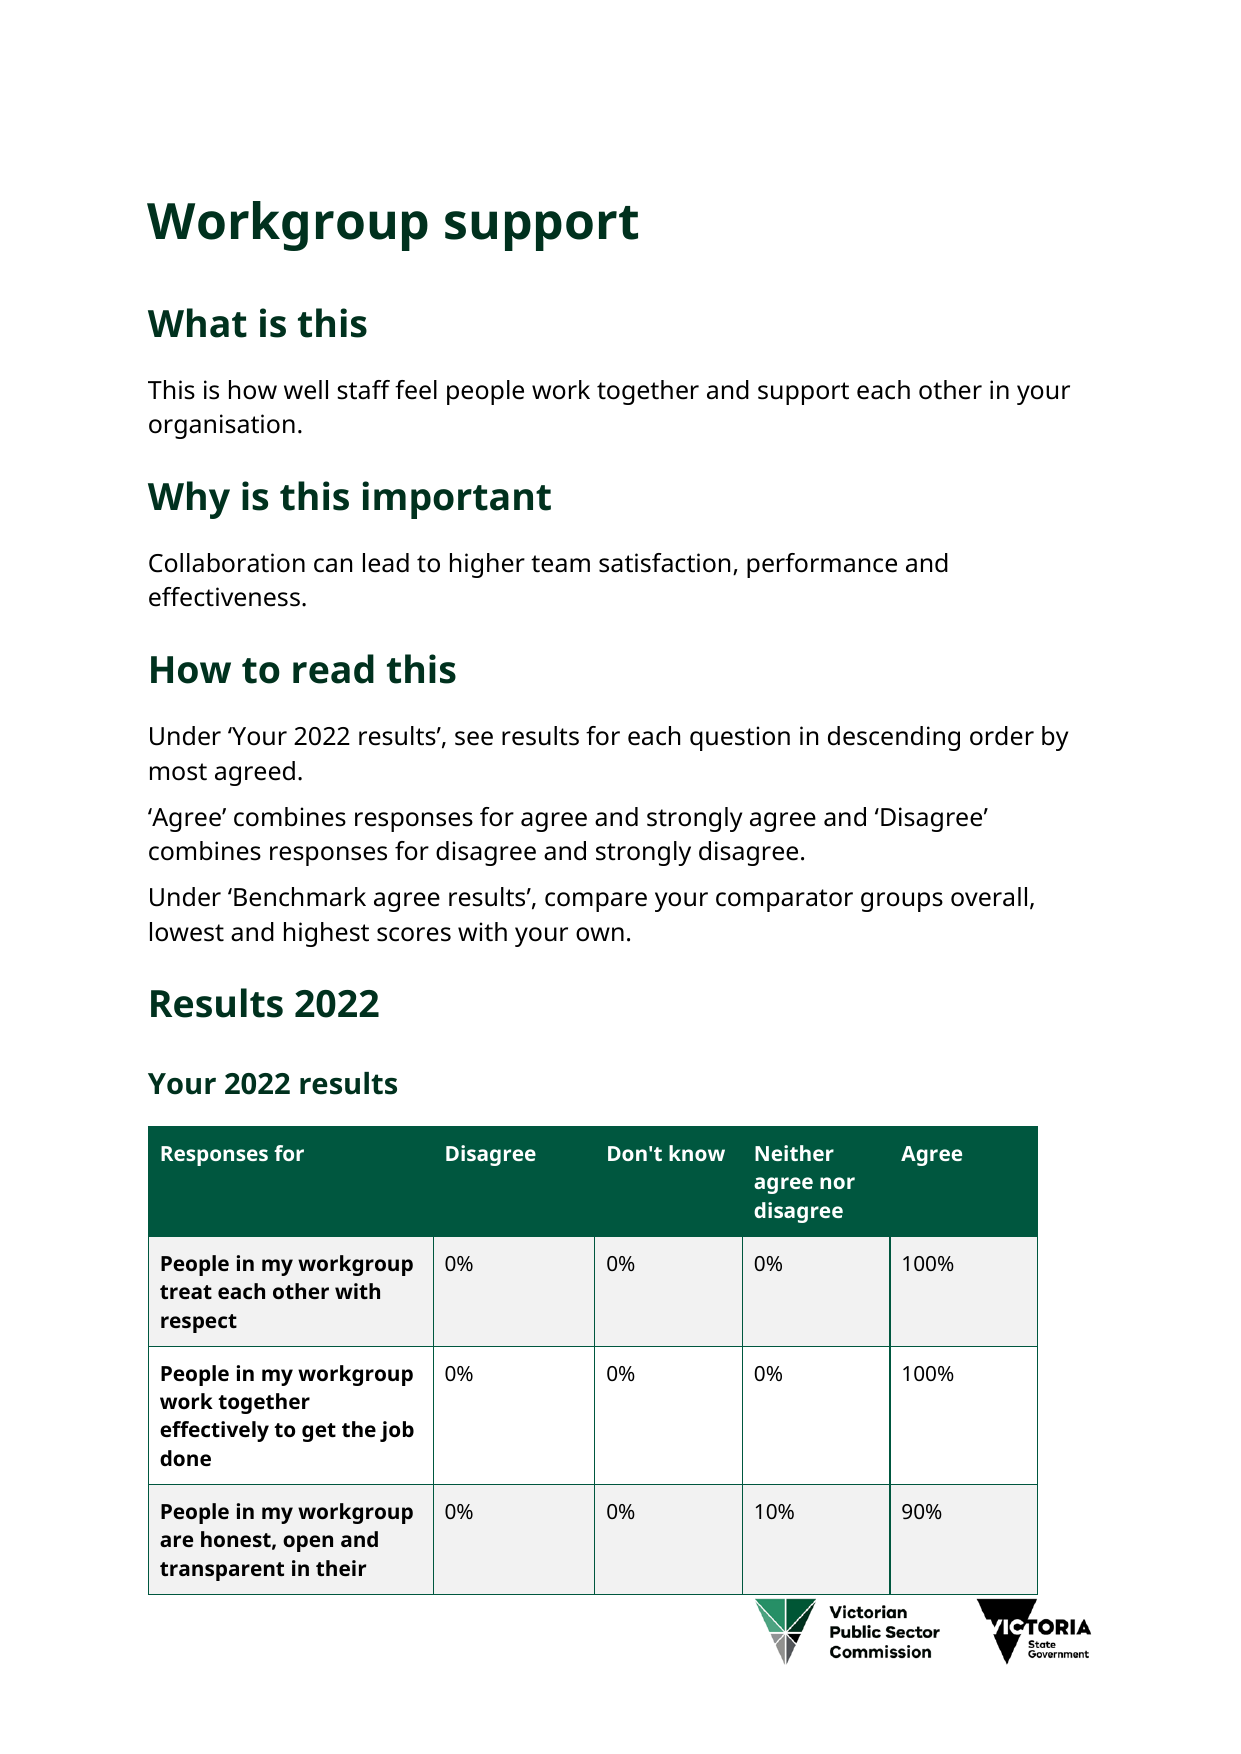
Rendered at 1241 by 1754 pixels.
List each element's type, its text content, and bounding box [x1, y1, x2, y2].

table_cell 0% [595, 1485, 742, 1594]
table_cell People in my workgroup treat each other with respect [149, 1237, 433, 1346]
table_cell 90% [891, 1485, 1037, 1594]
subtitle Workgroup support [148, 186, 1092, 254]
table_header Disagree [434, 1127, 594, 1236]
table_cell 0% [595, 1237, 742, 1346]
table_header Neither agree nor disagree [743, 1127, 889, 1236]
table_cell 100% [891, 1237, 1037, 1346]
table_cell 10% [743, 1485, 889, 1594]
table_cell 0% [434, 1347, 594, 1484]
table_cell 0% [434, 1485, 594, 1594]
subtitle Your 2022 results [148, 1064, 1092, 1103]
text ‘Agree’ combines responses for agree and strongly agree and ‘Disagree’ combines responses for disagree and strongly disagree. [148, 799, 1092, 868]
table_cell People in my workgroup work together effectively to get the job done [149, 1347, 433, 1484]
picture [754, 1598, 1093, 1666]
table_header Don't know [595, 1127, 742, 1236]
subtitle How to read this [148, 643, 1092, 694]
subtitle What is this [148, 297, 1092, 348]
table_header Agree [891, 1127, 1037, 1236]
text Under ‘Benchmark agree results’, compare your comparator groups overall, lowest and highest scores with your own. [148, 880, 1092, 948]
text This is how well staff feel people work together and support each other in your organisation. [148, 373, 1092, 441]
subtitle Why is this important [148, 470, 1092, 521]
table_cell 0% [743, 1237, 889, 1346]
table_header Responses for [149, 1127, 433, 1236]
subtitle Results 2022 [148, 977, 1092, 1028]
table_cell 0% [743, 1347, 889, 1484]
table_cell 0% [434, 1237, 594, 1346]
table_cell 100% [891, 1347, 1037, 1484]
table_cell People in my workgroup are honest, open and transparent in their dealings [149, 1485, 433, 1594]
table_cell 0% [595, 1347, 742, 1484]
text Under ‘Your 2022 results’, see results for each question in descending order by most agreed. [148, 719, 1092, 787]
text Collaboration can lead to higher team satisfaction, performance and effectiveness. [148, 546, 1092, 614]
